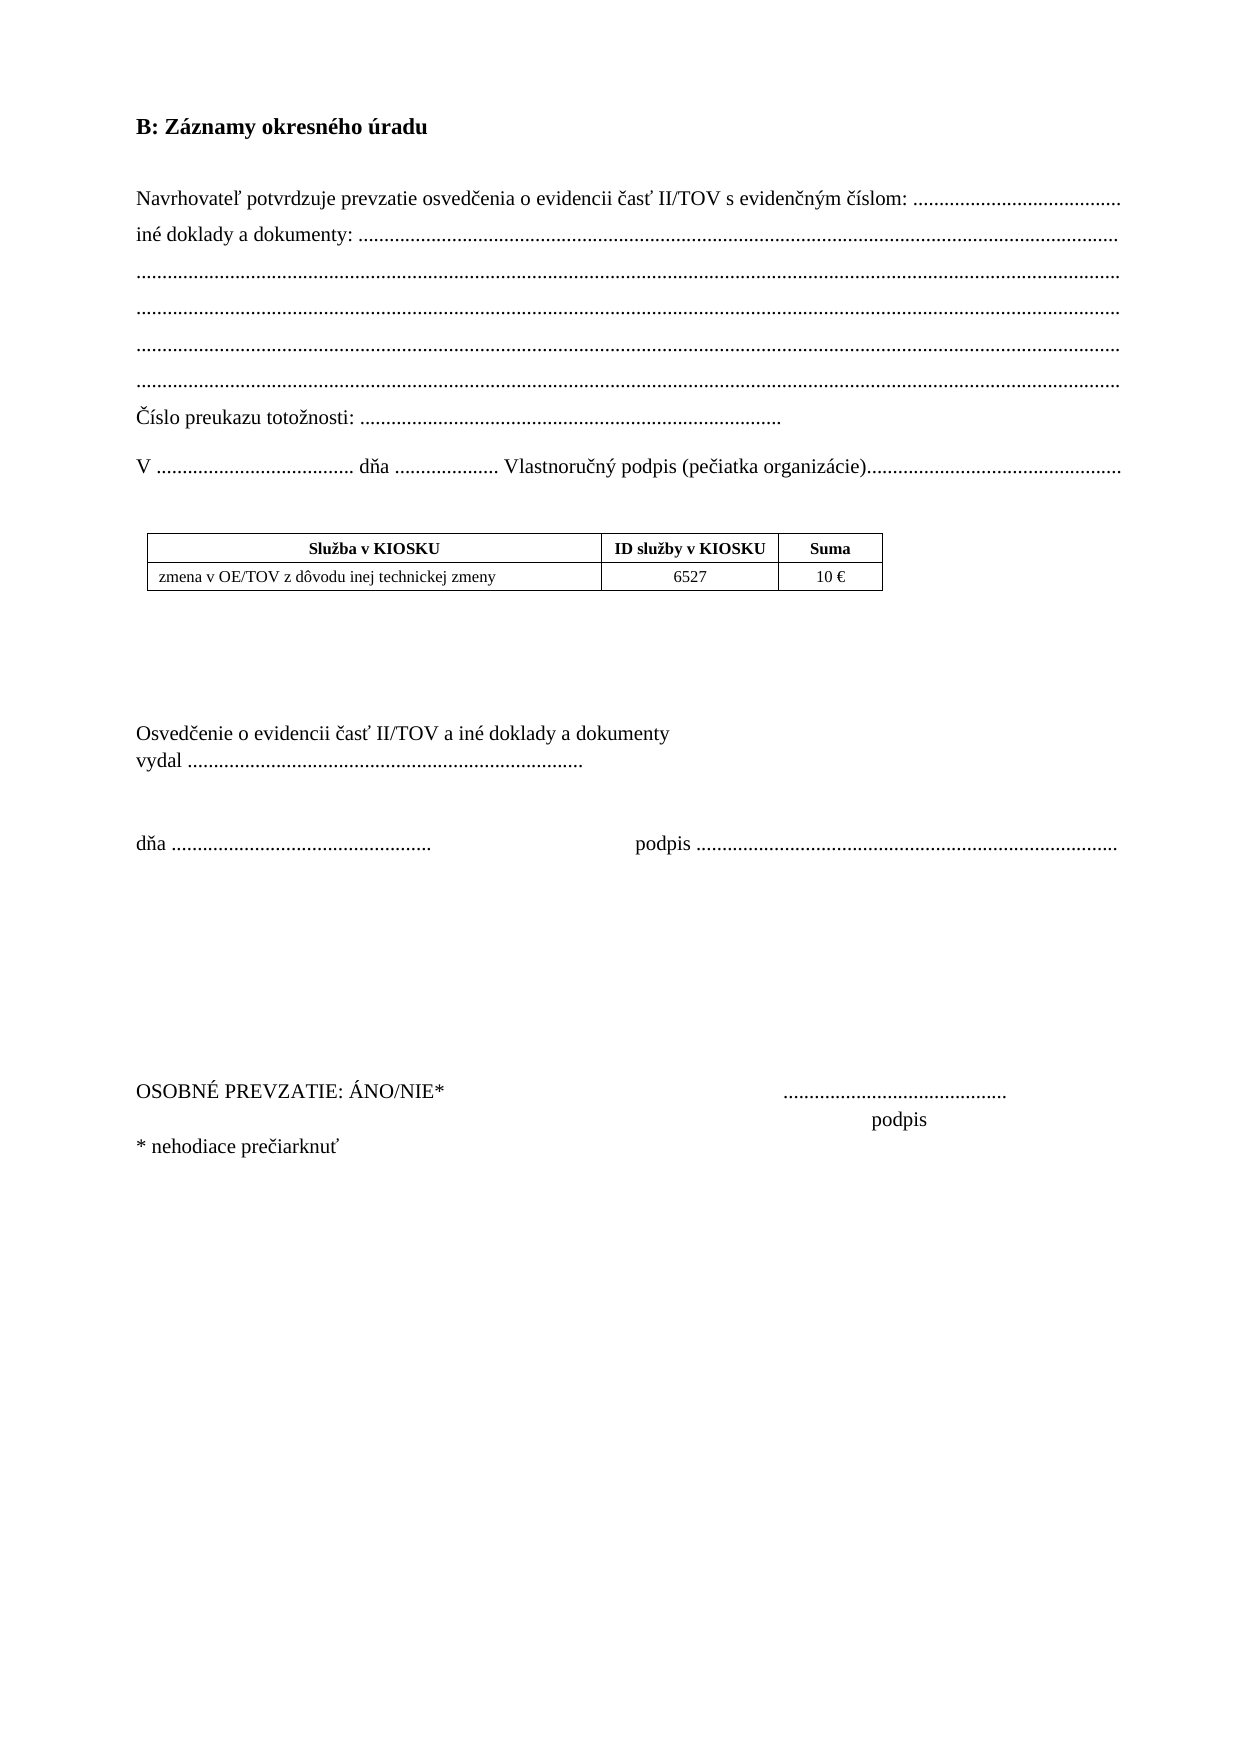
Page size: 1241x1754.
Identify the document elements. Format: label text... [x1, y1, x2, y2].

table_header Suma [779, 534, 882, 562]
text * nehodiace prečiarknuť [136, 1134, 1122, 1158]
text dňa .................................................. podpis ................................................................................. [136, 831, 1122, 855]
text V ...................................... dňa .................... Vlastnoručný podpis (pečiatka organizácie)................................................. [136, 454, 1122, 478]
text B: Záznamy okresného úradu [136, 113, 1122, 139]
text iné doklady a dokumenty: .................................................................................................................................................. [136, 222, 1122, 246]
text ............................................................................................................................................................................................. [136, 368, 1122, 392]
text Osvedčenie o evidencii časť II/TOV a iné doklady a dokumenty vydal ............................................................................ [136, 720, 1122, 772]
text OSOBNÉ PREVZATIE: ÁNO/NIE* ........................................... [136, 1079, 1122, 1103]
text podpis [136, 1107, 1122, 1131]
table_cell 6527 [602, 563, 778, 590]
text ............................................................................................................................................................................................. [136, 295, 1122, 319]
text Číslo preukazu totožnosti: ................................................................................. [136, 405, 1122, 429]
text Navrhovateľ potvrdzuje prevzatie osvedčenia o evidencii časť II/TOV s evidenčným číslom: ........................................ [136, 186, 1122, 210]
table_header ID služby v KIOSKU [602, 534, 778, 562]
table_cell zmena v OE/TOV z dôvodu inej technickej zmeny [148, 563, 601, 590]
table_cell 10 € [779, 563, 882, 590]
text ............................................................................................................................................................................................. [136, 332, 1122, 356]
text ............................................................................................................................................................................................. [136, 259, 1122, 283]
table_header Služba v KIOSKU [148, 534, 601, 562]
